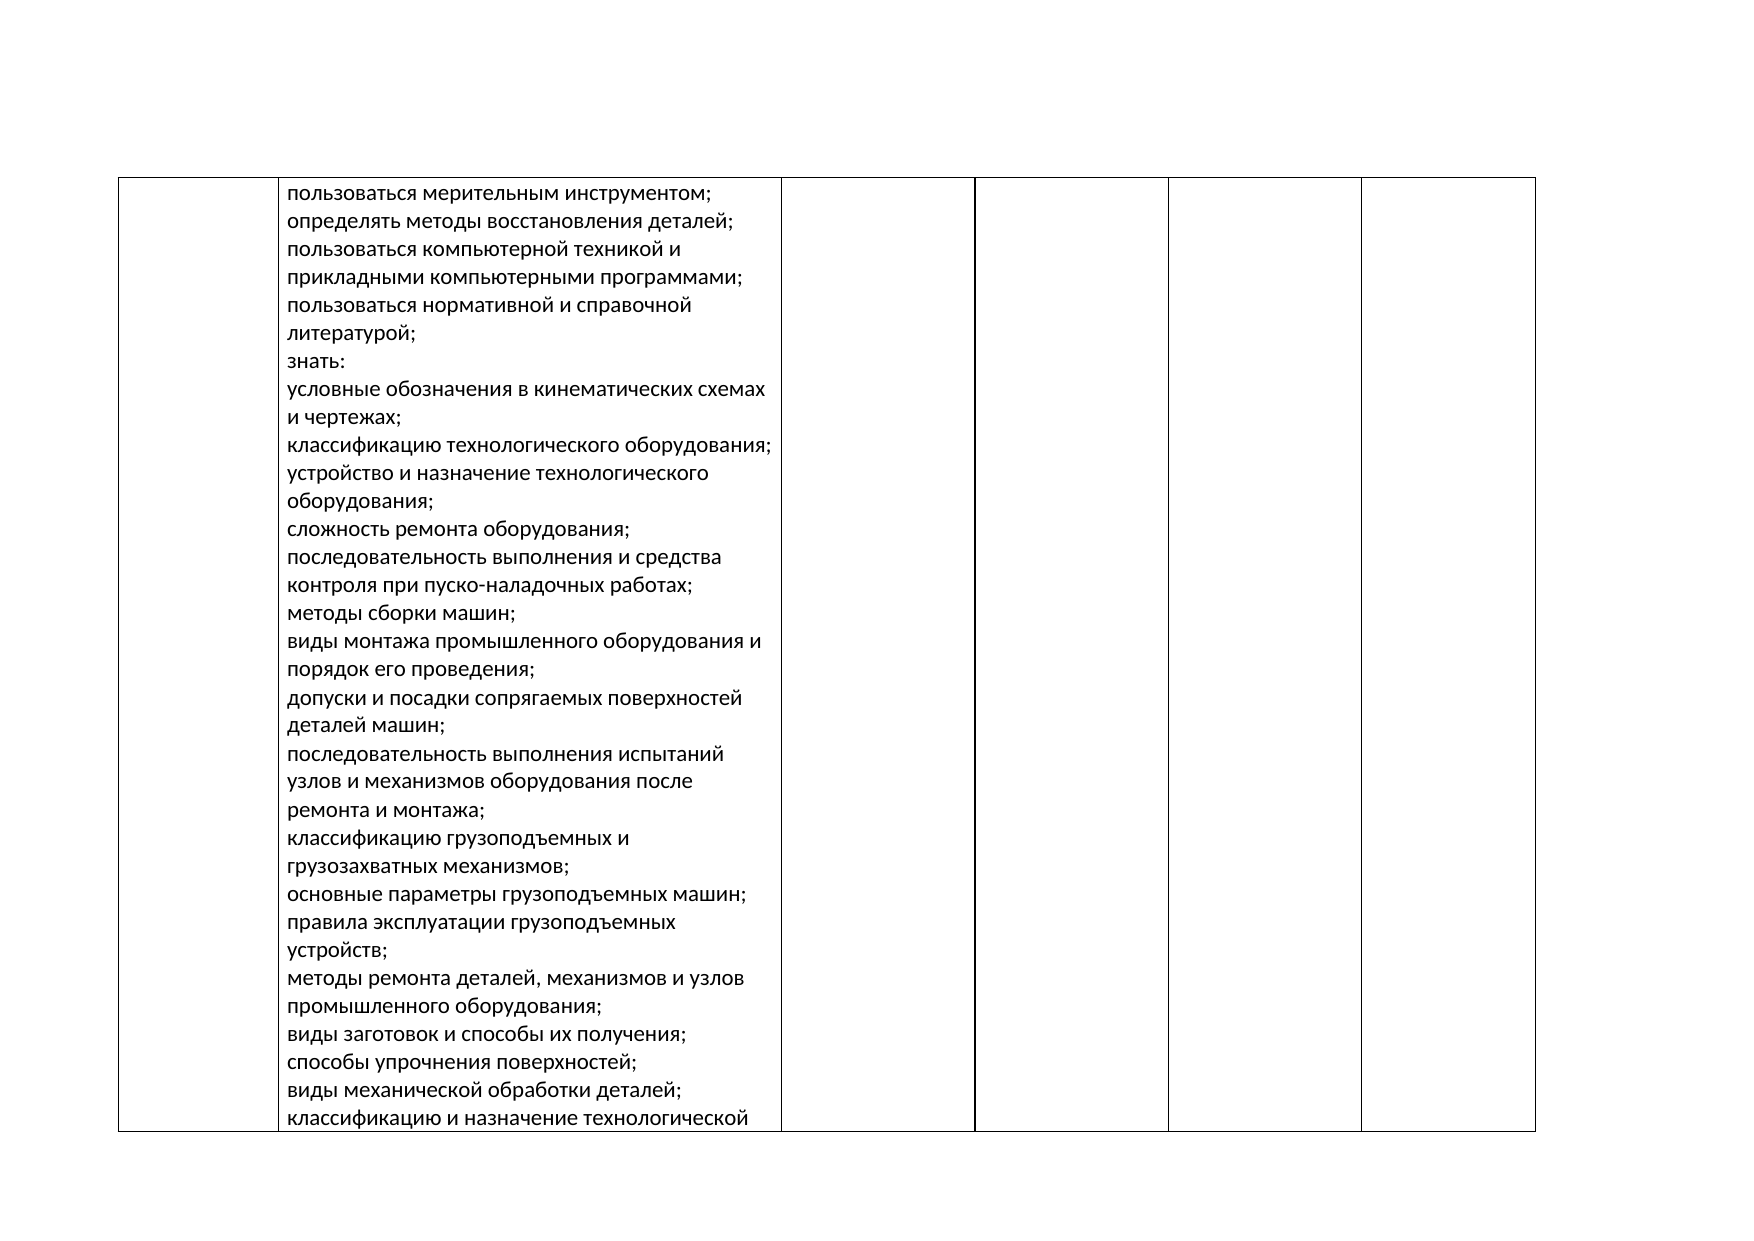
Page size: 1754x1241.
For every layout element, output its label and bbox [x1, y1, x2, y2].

table_cell [1169, 178, 1361, 1131]
